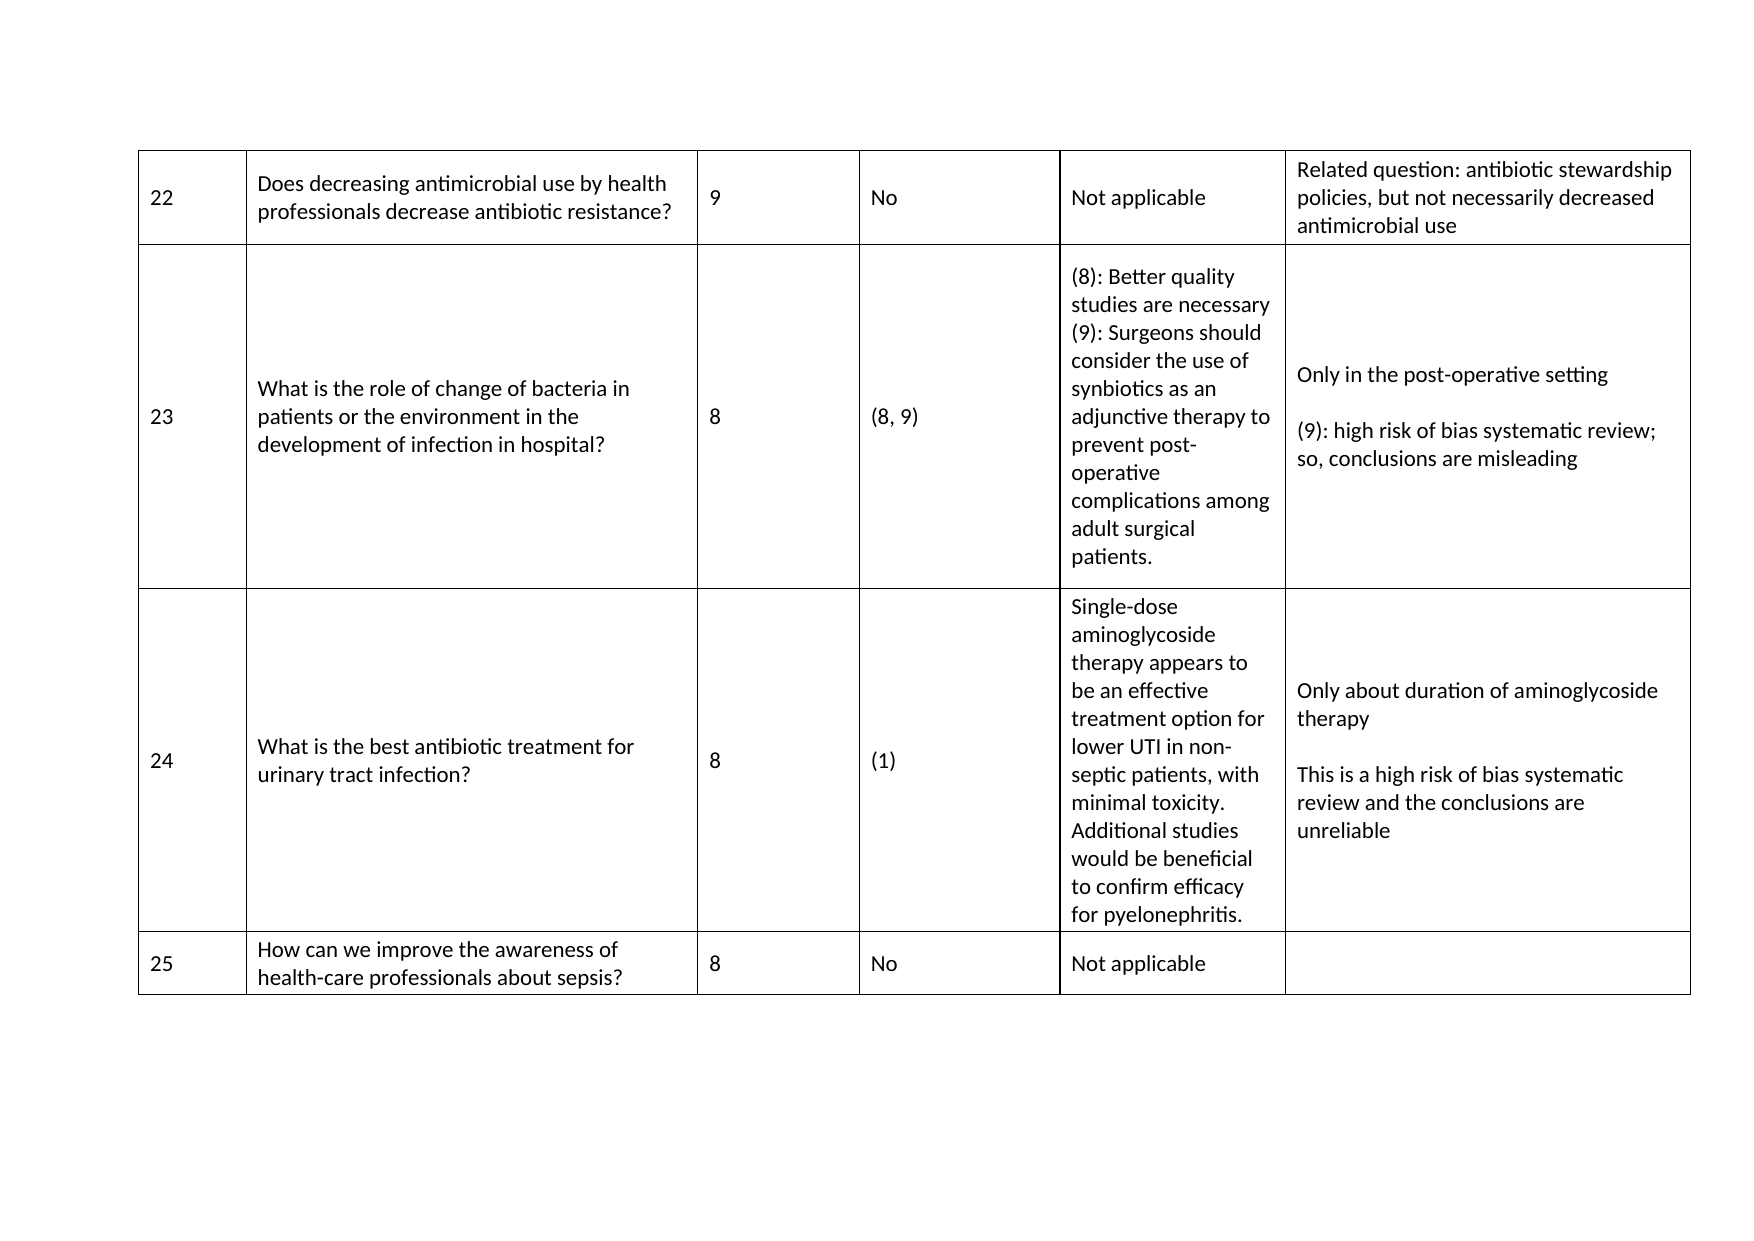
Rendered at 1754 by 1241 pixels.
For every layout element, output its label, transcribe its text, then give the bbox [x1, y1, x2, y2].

table_cell 25 [139, 932, 246, 994]
table_cell (1) [860, 589, 1059, 931]
table_cell Not applicable [1061, 932, 1285, 994]
table_cell Related question: antibiotic stewardship policies, but not necessarily decreased antimicrobial use [1286, 151, 1690, 244]
table_cell Single-dose aminoglycoside therapy appears to be an effective treatment option for lower UTI in non-septic patients, with minimal toxicity. Additional studies would be beneficial to confirm efficacy for pyelonephritis. [1061, 589, 1285, 931]
table_cell What is the best antibiotic treatment for urinary tract infection? [247, 589, 697, 931]
table_cell Only about duration of aminoglycoside therapy This is a high risk of bias systematic review and the conclusions are unreliable [1286, 589, 1690, 931]
table_cell [1286, 932, 1690, 994]
table_cell 23 [139, 245, 246, 587]
table_cell (8): Better quality studies are necessary (9): Surgeons should consider the use of synbiotics as an adjunctive therapy to prevent post-operative complications among adult surgical patients. [1061, 245, 1285, 587]
table_cell Does decreasing antimicrobial use by health professionals decrease antibiotic resistance? [247, 151, 697, 244]
table_cell 8 [698, 245, 859, 587]
table_cell 8 [698, 932, 859, 994]
table_cell (8, 9) [860, 245, 1059, 587]
table_cell 9 [698, 151, 859, 244]
table_cell Not applicable [1061, 151, 1285, 244]
table_cell Only in the post-operative setting (9): high risk of bias systematic review; so, conclusions are misleading [1286, 245, 1690, 587]
table_cell How can we improve the awareness of health-care professionals about sepsis? [247, 932, 697, 994]
table_cell 22 [139, 151, 246, 244]
table_cell 8 [698, 589, 859, 931]
table_cell No [860, 932, 1059, 994]
table_cell 24 [139, 589, 246, 931]
table_cell No [860, 151, 1059, 244]
table_cell What is the role of change of bacteria in patients or the environment in the development of infection in hospital? [247, 245, 697, 587]
